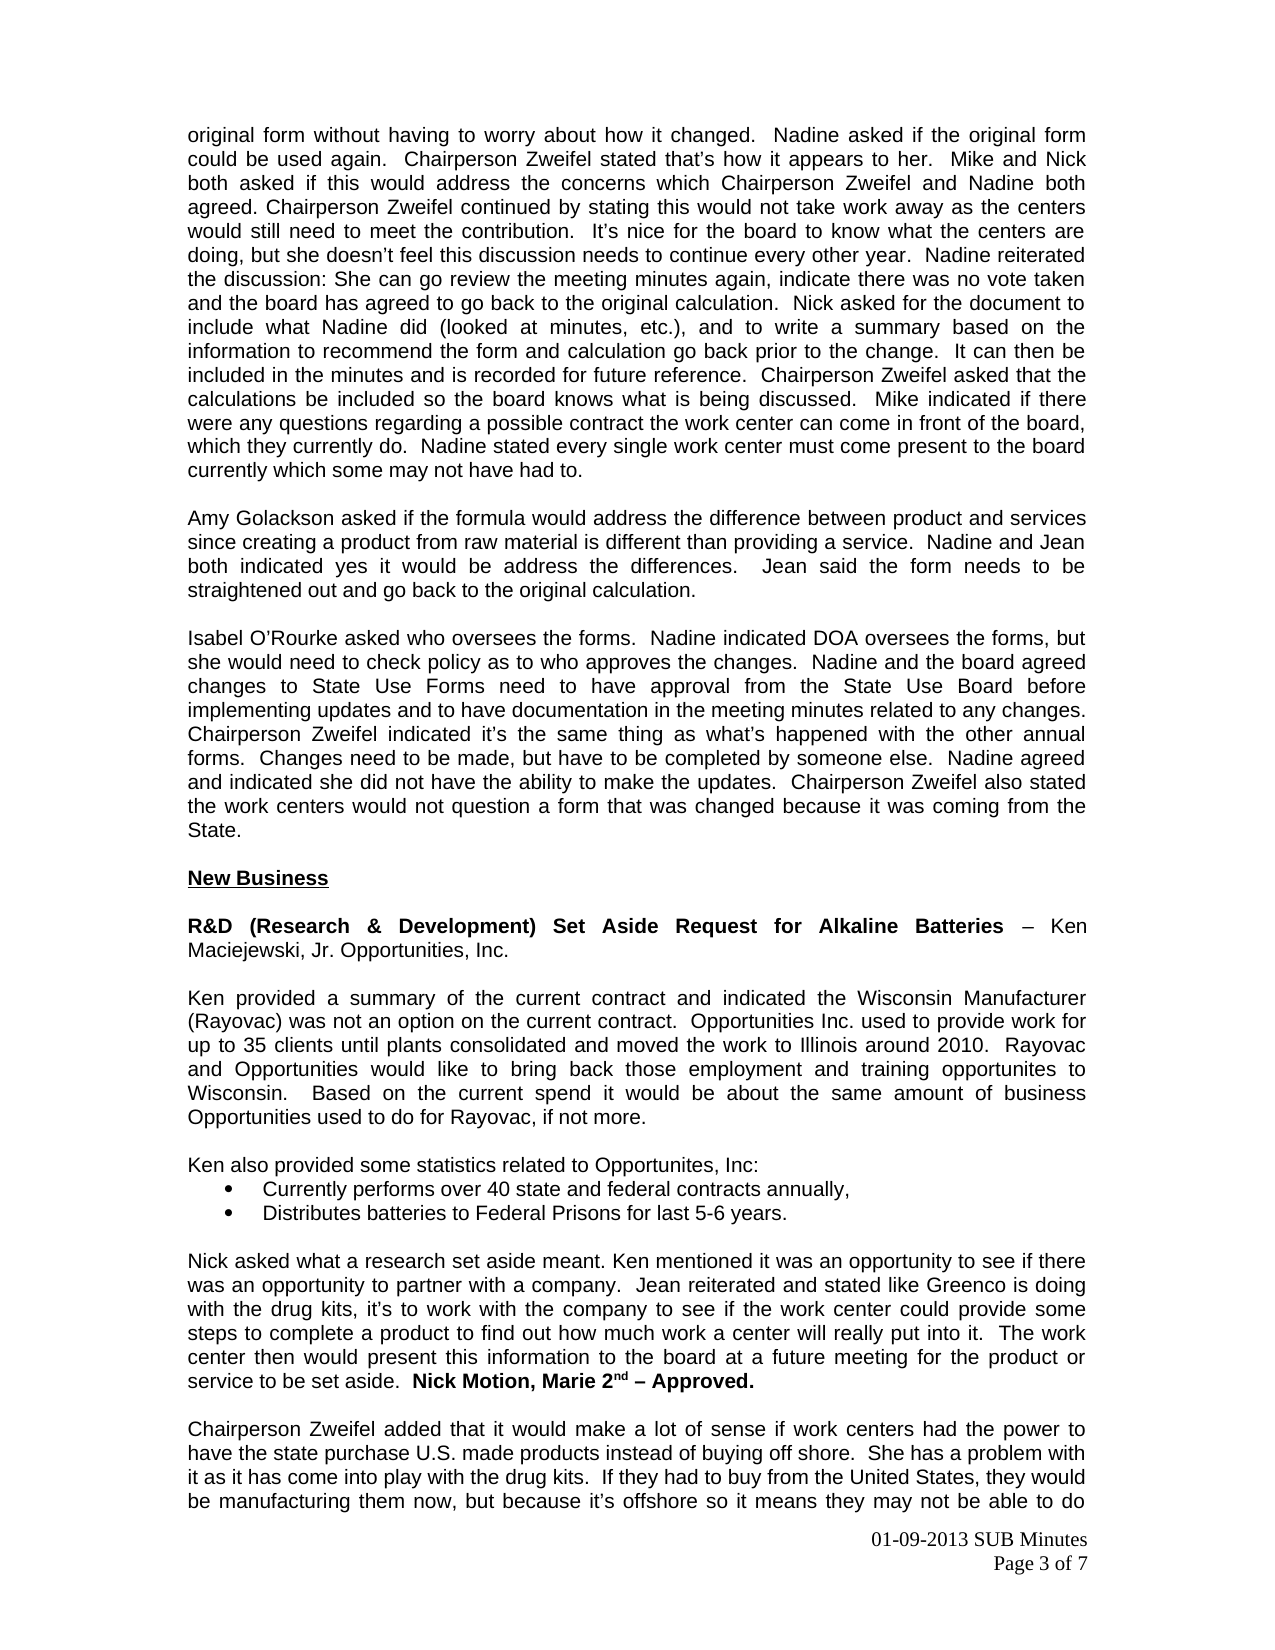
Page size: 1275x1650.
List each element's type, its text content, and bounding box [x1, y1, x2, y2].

text R&D (Research & Development) Set Aside Request for Alkaline Batteries – Ken Maciejewski, Jr. Opportunities, Inc. [187, 913, 1087, 961]
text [187, 1417, 1087, 1513]
list Currently performs over 40 state and federal contracts annually, [225, 1177, 1087, 1201]
text Ken provided a summary of the current contract and indicated the Wisconsin Manufacturer (Rayovac) was not an option on the current contract. Opportunities Inc. used to provide work for up to 35 clients until plants consolidated and moved the work to Illinois around 2010. Rayovac and Opportunities would like to bring back those employment and training opportunites to Wisconsin. Based on the current spend it would be about the same amount of business Opportunities used to do for Rayovac, if not more. [187, 985, 1087, 1129]
text Amy Golackson asked if the formula would address the difference between product and services since creating a product from raw material is different than providing a service. Nadine and Jean both indicated yes it would be address the differences. Jean said the form needs to be straightened out and go back to the original calculation. [187, 506, 1087, 602]
text Nick asked what a research set aside meant. Ken mentioned it was an opportunity to see if there was an opportunity to partner with a company. Jean reiterated and stated like Greenco is doing with the drug kits, it’s to work with the company to see if the work center could provide some steps to complete a product to find out how much work a center will really put into it. The work center then would present this information to the board at a future meeting for the product or service to be set aside. Nick Motion, Marie 2nd – Approved. [187, 1249, 1087, 1393]
text Isabel O’Rourke asked who oversees the forms. Nadine indicated DOA oversees the forms, but she would need to check policy as to who approves the changes. Nadine and the board agreed changes to State Use Forms need to have approval from the State Use Board before implementing updates and to have documentation in the meeting minutes related to any changes. Chairperson Zweifel indicated it’s the same thing as what’s happened with the other annual forms. Changes need to be made, but have to be completed by someone else. Nadine agreed and indicated she did not have the ability to make the updates. Chairperson Zweifel also stated the work centers would not question a form that was changed because it was coming from the State. [187, 626, 1087, 842]
text Ken also provided some statistics related to Opportunites, Inc: [187, 1153, 1087, 1177]
list Distributes batteries to Federal Prisons for last 5-6 years. [225, 1201, 1087, 1225]
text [187, 123, 1087, 482]
text New Business [187, 866, 1087, 889]
